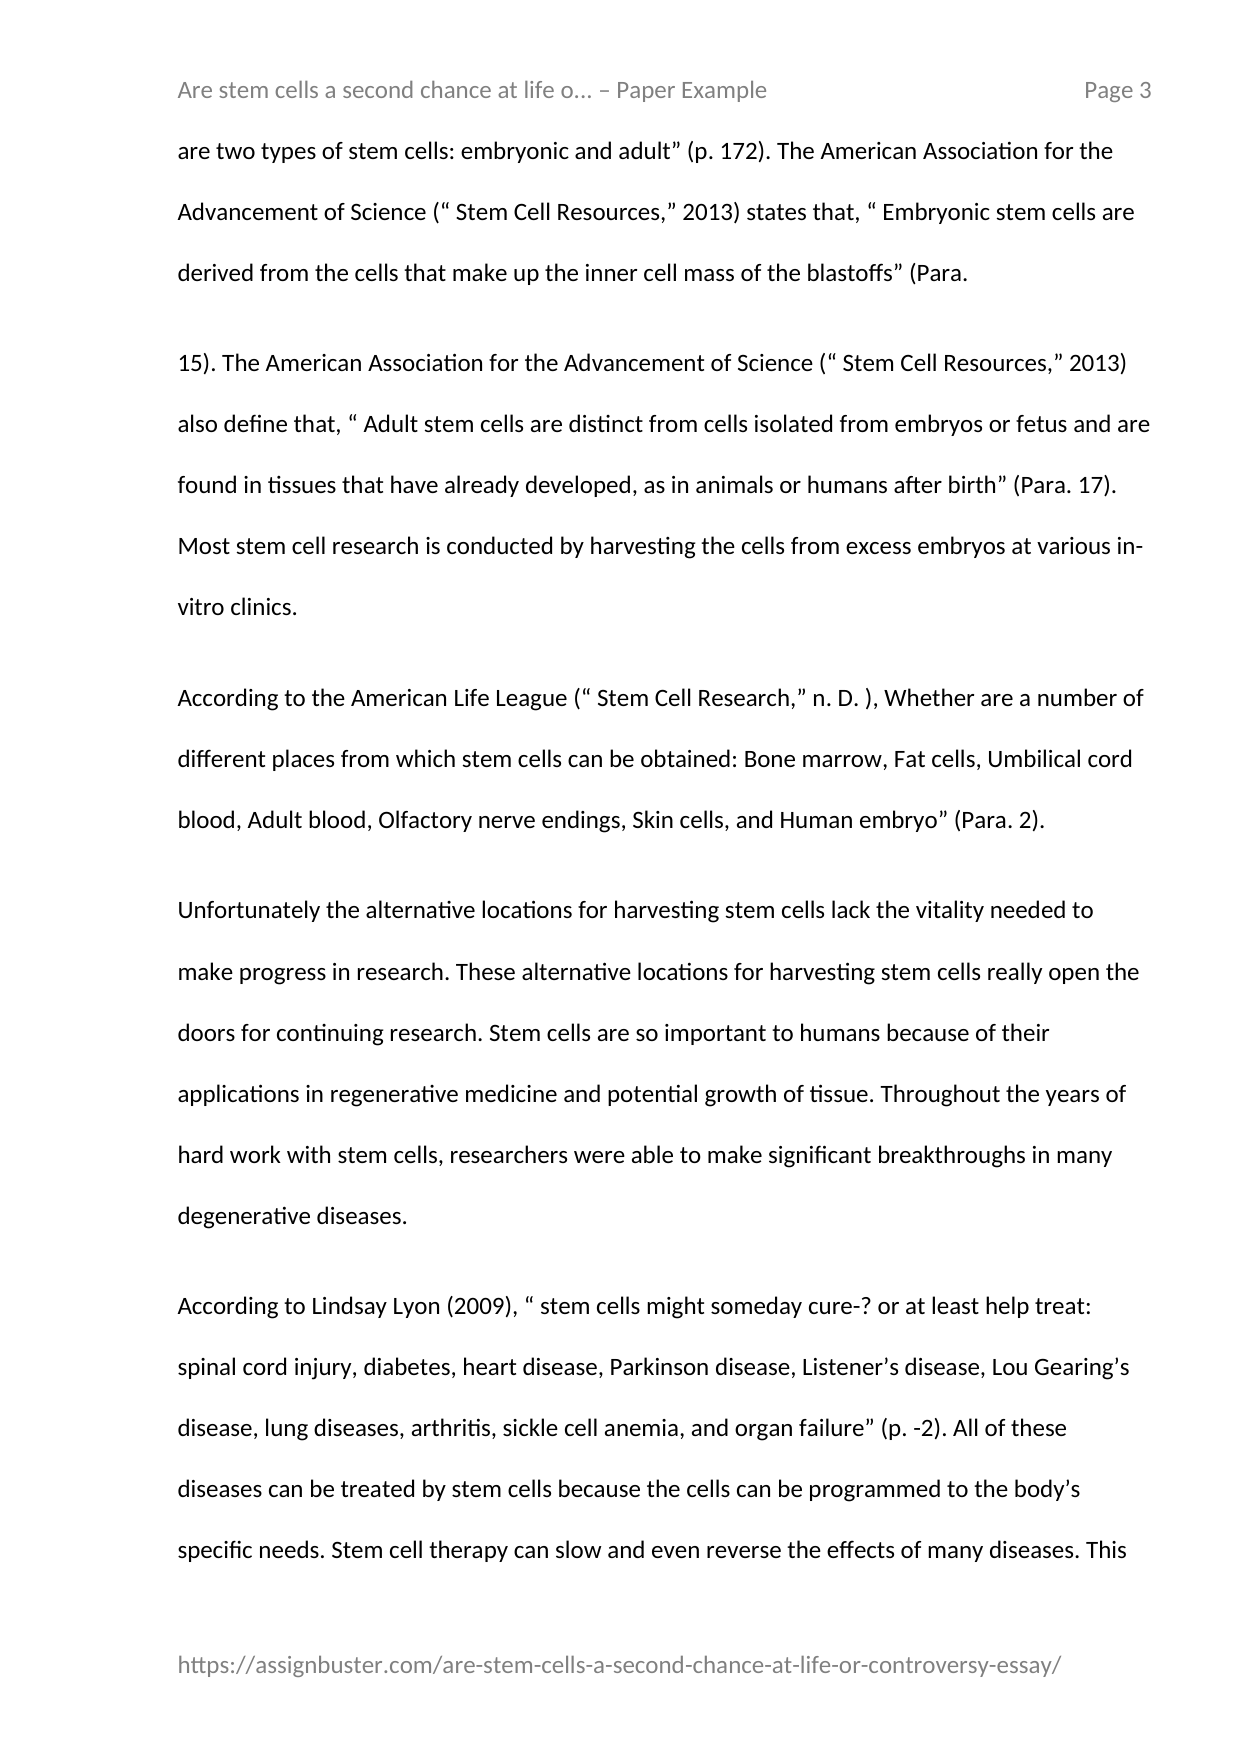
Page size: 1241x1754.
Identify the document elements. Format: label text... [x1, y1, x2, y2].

text Unfortunately the alternative locations for harvesting stem cells lack the vitality needed to make progress in research. These alternative locations for harvesting stem cells really open the doors for continuing research. Stem cells are so important to humans because of their applications in regenerative medicine and potential growth of tissue. Throughout the years of hard work with stem cells, researchers were able to make significant breakthroughs in many degenerative diseases. [177, 895, 1152, 1230]
text 15). The American Association for the Advancement of Science (“ Stem Cell Resources,” 2013) also define that, “ Adult stem cells are distinct from cells isolated from embryos or fetus and are found in tissues that have already developed, as in animals or humans after birth” (Para. 17). Most stem cell research is conducted by harvesting the cells from excess embryos at various in-vitro clinics. [177, 347, 1152, 622]
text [177, 135, 1152, 287]
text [177, 1290, 1152, 1565]
text According to the American Life League (“ Stem Cell Research,” n. D. ), Whether are a number of different places from which stem cells can be obtained: Bone marrow, Fat cells, Umbilical cord blood, Adult blood, Olfactory nerve endings, Skin cells, and Human embryo” (Para. 2). [177, 682, 1152, 835]
